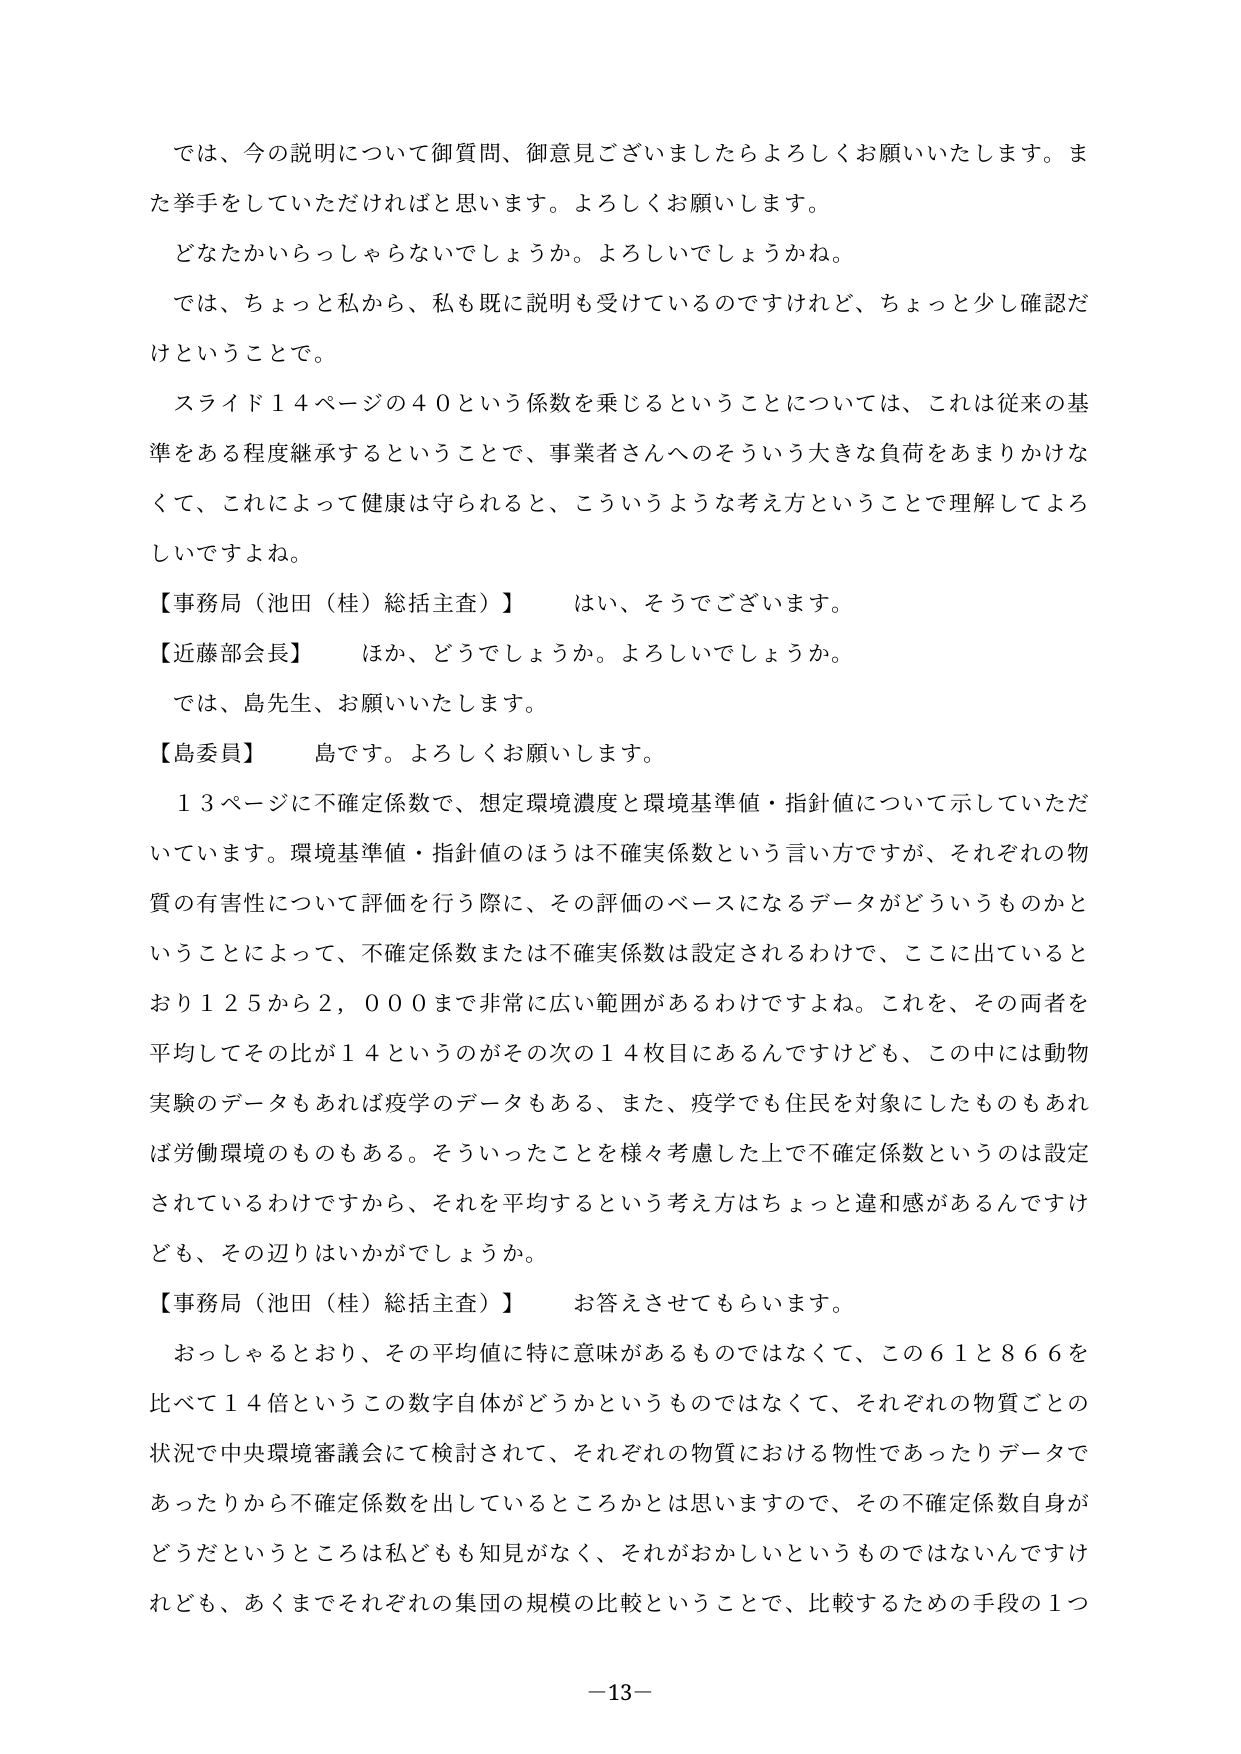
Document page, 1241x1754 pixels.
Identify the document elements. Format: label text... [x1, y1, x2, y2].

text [149, 1327, 1091, 1627]
text 【近藤部会長】 ほか、どうでしょうか。よろしいでしょうか。 [149, 627, 1091, 677]
text では、島先生、お願いいたします。 [149, 677, 1091, 727]
text スライド１４ページの４０という係数を乗じるということについては、これは従来の基準をある程度継承するということで、事業者さんへのそういう大きな負荷をあまりかけなくて、これによって健康は守られると、こういうような考え方ということで理解してよろしいですよね。 [149, 377, 1091, 577]
text 【島委員】 島です。よろしくお願いします。 [149, 727, 1091, 777]
text １３ページに不確定係数で、想定環境濃度と環境基準値・指針値について示していただいています。環境基準値・指針値のほうは不確実係数という言い方ですが、それぞれの物質の有害性について評価を行う際に、その評価のベースになるデータがどういうものかということによって、不確定係数または不確実係数は設定されるわけで、ここに出ているとおり１２５から２,０００まで非常に広い範囲があるわけですよね。これを、その両者を平均してその比が１４というのがその次の１４枚目にあるんですけども、この中には動物実験のデータもあれば疫学のデータもある、また、疫学でも住民を対象にしたものもあれば労働環境のものもある。そういったことを様々考慮した上で不確定係数というのは設定されているわけですから、それを平均するという考え方はちょっと違和感があるんですけども、その辺りはいかがでしょうか。 [149, 777, 1091, 1277]
text では、今の説明について御質問、御意見ございましたらよろしくお願いいたします。また挙手をしていただければと思います。よろしくお願いします。 [149, 127, 1091, 227]
text どなたかいらっしゃらないでしょうか。よろしいでしょうかね。 [149, 227, 1091, 277]
text 【事務局（池田（桂）総括主査）】 お答えさせてもらいます。 [149, 1277, 1091, 1327]
text 【事務局（池田（桂）総括主査）】 はい、そうでございます。 [149, 577, 1091, 627]
text では、ちょっと私から、私も既に説明も受けているのですけれど、ちょっと少し確認だけということで。 [149, 277, 1091, 377]
